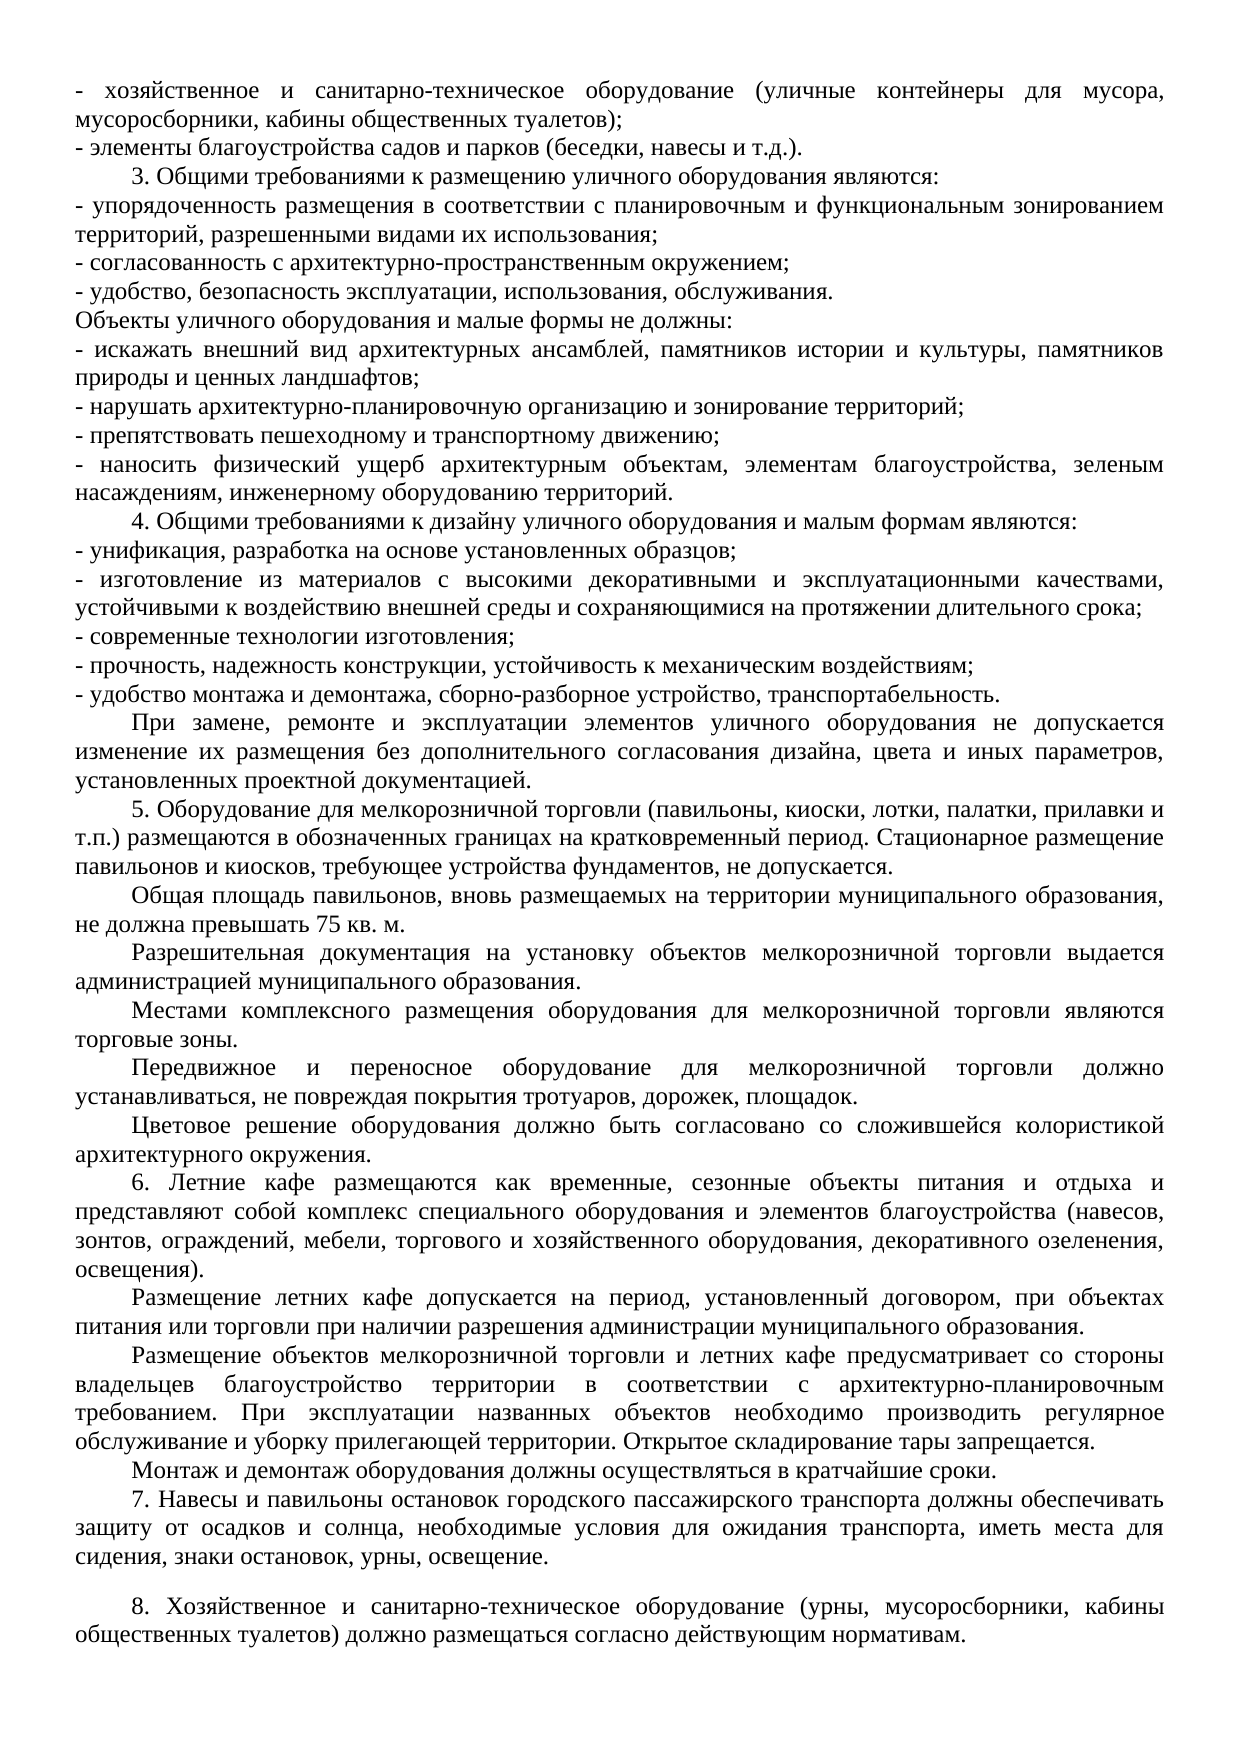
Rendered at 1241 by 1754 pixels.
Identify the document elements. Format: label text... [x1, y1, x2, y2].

text - хозяйственное и санитарно-техническое оборудование (уличные контейнеры для мусора, мусоросборники, кабины общественных туалетов); [75, 75, 1165, 132]
text - удобство, безопасность эксплуатации, использования, обслуживания. [75, 276, 1165, 305]
text 7. Навесы и павильоны остановок городского пассажирского транспорта должны обеспечивать защиту от осадков и солнца, необходимые условия для ожидания транспорта, иметь места для сидения, знаки остановок, урны, освещение. [75, 1484, 1165, 1570]
text 6. Летние кафе размещаются как временные, сезонные объекты питания и отдыха и представляют собой комплекс специального оборудования и элементов благоустройства (навесов, зонтов, ограждений, мебели, торгового и хозяйственного оборудования, декоративного озеленения, освещения). [75, 1167, 1165, 1282]
text 5. Оборудование для мелкорозничной торговли (павильоны, киоски, лотки, палатки, прилавки и т.п.) размещаются в обозначенных границах на кратковременный период. Стационарное размещение павильонов и киосков, требующее устройства фундаментов, не допускается. [75, 794, 1165, 880]
text Цветовое решение оборудования должно быть согласовано со сложившейся колористикой архитектурного окружения. [75, 1110, 1165, 1167]
text - препятствовать пешеходному и транспортному движению; [75, 420, 1165, 449]
text Размещение объектов мелкорозничной торговли и летних кафе предусматривает со стороны владельцев благоустройство территории в соответствии с архитектурно-планировочным требованием. При эксплуатации названных объектов необходимо производить регулярное обслуживание и уборку прилегающей территории. Открытое складирование тары запрещается. [75, 1340, 1165, 1455]
text Местами комплексного размещения оборудования для мелкорозничной торговли являются торговые зоны. [75, 995, 1165, 1052]
text Размещение летних кафе допускается на период, установленный договором, при объектах питания или торговли при наличии разрешения администрации муниципального образования. [75, 1282, 1165, 1340]
text 8. Хозяйственное и санитарно-техническое оборудование (урны, мусоросборники, кабины общественных туалетов) должно размещаться согласно действующим нормативам. [75, 1591, 1165, 1648]
text - согласованность с архитектурно-пространственным окружением; [75, 247, 1165, 276]
text Разрешительная документация на установку объектов мелкорозничной торговли выдается администрацией муниципального образования. [75, 937, 1165, 995]
text Объекты уличного оборудования и малые формы не должны: [75, 305, 1165, 334]
text Общая площадь павильонов, вновь размещаемых на территории муниципального образования, не должна превышать . [75, 880, 1165, 937]
text - упорядоченность размещения в соответствии с планировочным и функциональным зонированием территорий, разрешенными видами их использования; [75, 190, 1165, 247]
text - искажать внешний вид архитектурных ансамблей, памятников истории и культуры, памятников природы и ценных ландшафтов; [75, 334, 1165, 391]
text - удобство монтажа и демонтажа, сборно-разборное устройство, транспортабельность. [75, 679, 1165, 707]
text Монтаж и демонтаж оборудования должны осуществляться в кратчайшие сроки. [75, 1455, 1165, 1484]
text 4. Общими требованиями к дизайну уличного оборудования и малым формам являются: [75, 506, 1165, 535]
text - изготовление из материалов с высокими декоративными и эксплуатационными качествами, устойчивыми к воздействию внешней среды и сохраняющимися на протяжении длительного срока; [75, 564, 1165, 621]
text - прочность, надежность конструкции, устойчивость к механическим воздействиям; [75, 650, 1165, 679]
text - унификация, разработка на основе установленных образцов; [75, 535, 1165, 564]
text При замене, ремонте и эксплуатации элементов уличного оборудования не допускается изменение их размещения без дополнительного согласования дизайна, цвета и иных параметров, установленных проектной документацией. [75, 707, 1165, 794]
text 3. Общими требованиями к размещению уличного оборудования являются: [75, 161, 1165, 190]
text Передвижное и переносное оборудование для мелкорозничной торговли должно устанавливаться, не повреждая покрытия тротуаров, дорожек, площадок. [75, 1052, 1165, 1110]
text - нарушать архитектурно-планировочную организацию и зонирование территорий; [75, 391, 1165, 420]
text - наносить физический ущерб архитектурным объектам, элементам благоустройства, зеленым насаждениям, инженерному оборудованию территорий. [75, 449, 1165, 506]
text - элементы благоустройства садов и парков (беседки, навесы и т.д.). [75, 132, 1165, 161]
text - современные технологии изготовления; [75, 621, 1165, 650]
